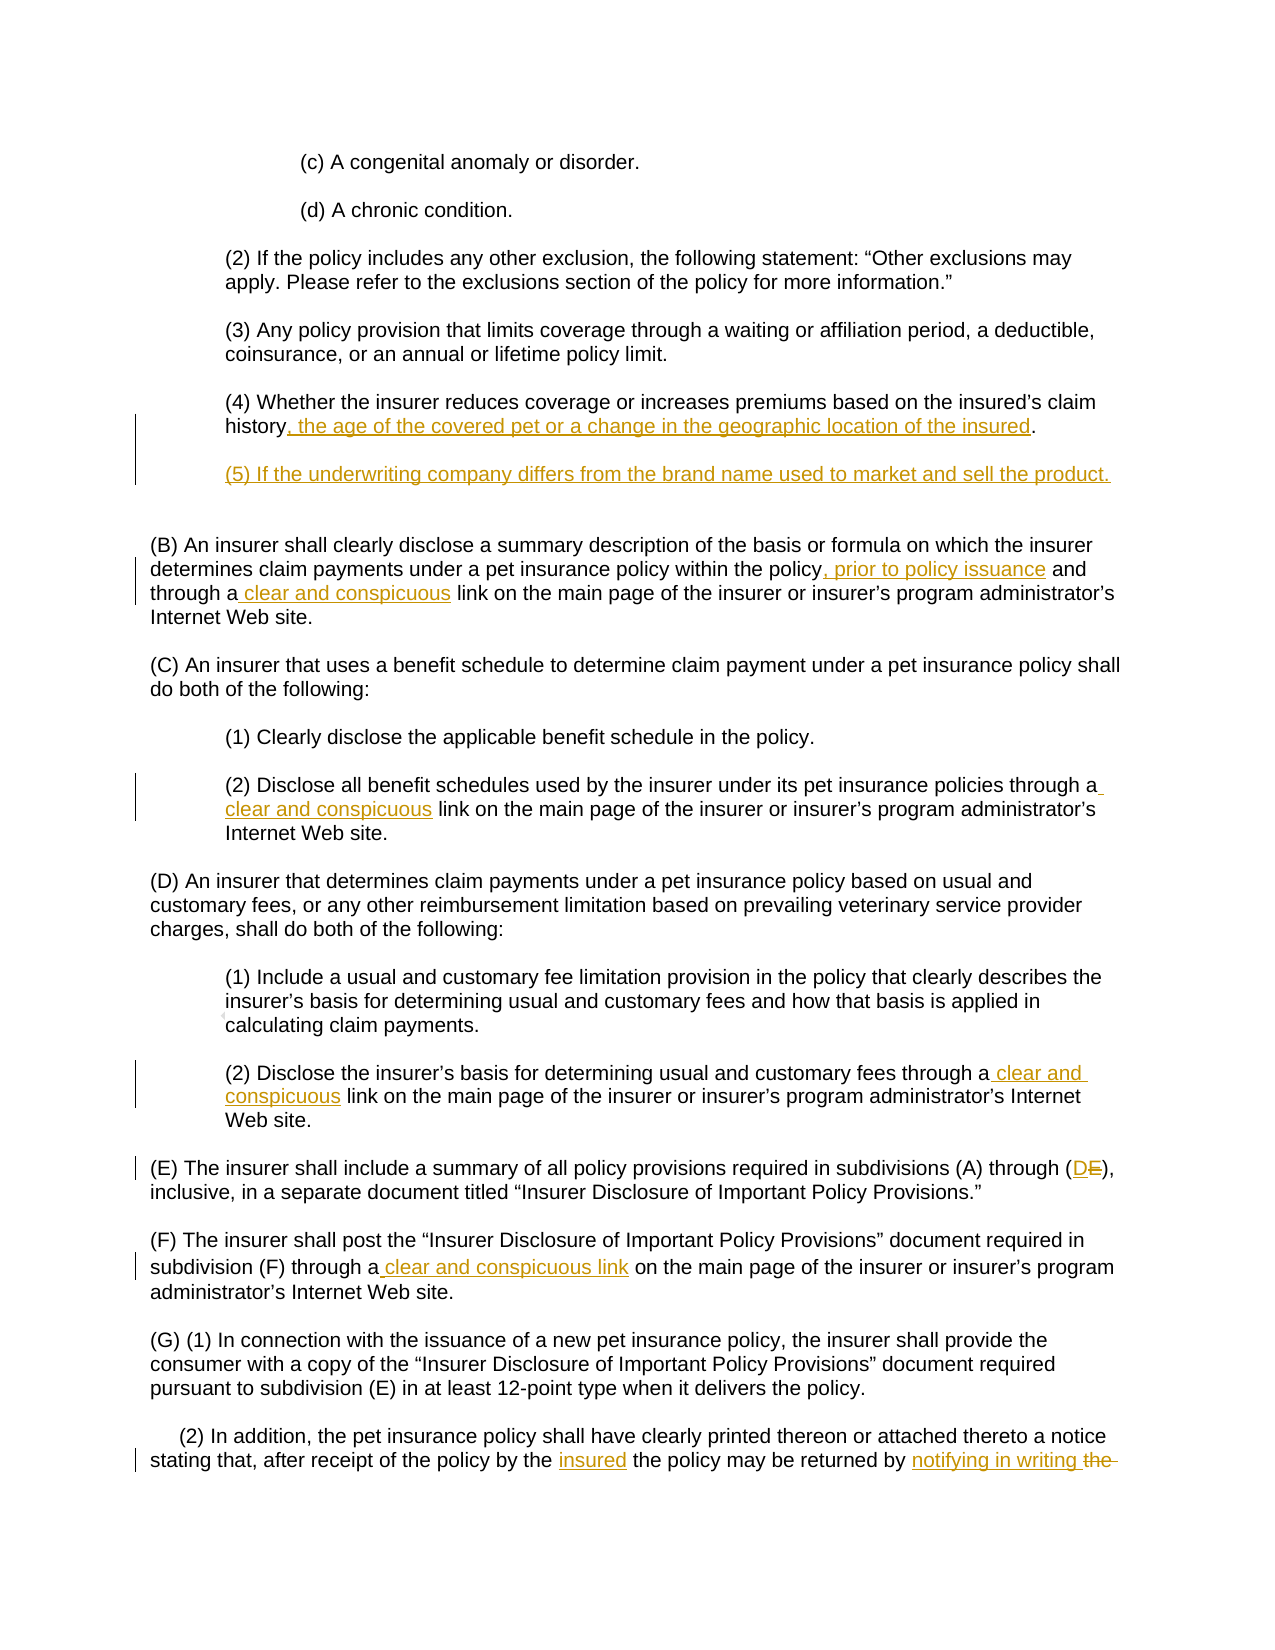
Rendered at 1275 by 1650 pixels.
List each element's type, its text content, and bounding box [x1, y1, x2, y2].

text (B) An insurer shall clearly disclose a summary description of the basis or formula on which the insurer determines claim payments under a pet insurance policy within the policy and through a link on the main page of the insurer or insurer’s program administrator’s Internet Web site. [150, 533, 1125, 629]
text (4) Whether the insurer reduces coverage or increases premiums based on the insured’s claim history. [225, 389, 1125, 437]
text (d) A chronic condition. [225, 198, 1125, 222]
text (2) Disclose all benefit schedules used by the insurer under its pet insurance policies through a link on the main page of the insurer or insurer’s program administrator’s Internet Web site. [225, 773, 1125, 845]
text (G) (1) In connection with the issuance of a new pet insurance policy, the insurer shall provide the consumer with a copy of the “Insurer Disclosure of Important Policy Provisions” document required pursuant to subdivision (E) in at least 12-point type when it delivers the policy. [150, 1328, 1125, 1400]
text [150, 1424, 1125, 1472]
text (3) Any policy provision that limits coverage through a waiting or affiliation period, a deductible, coinsurance, or an annual or lifetime policy limit. [225, 318, 1125, 366]
text (C) An insurer that uses a benefit schedule to determine claim payment under a pet insurance policy shall do both of the following: [150, 653, 1125, 701]
text (1) Clearly disclose the applicable benefit schedule in the policy. [150, 725, 1125, 749]
text (E) The insurer shall include a summary of all policy provisions required in subdivisions (A) through (), inclusive, in a separate document titled “Insurer Disclosure of Important Policy Provisions.” [150, 1156, 1125, 1204]
text (2) If the policy includes any other exclusion, the following statement: “Other exclusions may apply. Please refer to the exclusions section of the policy for more information.” [225, 246, 1125, 294]
text (1) Include a usual and customary fee limitation provision in the policy that clearly describes the insurer’s basis for determining usual and customary fees and how that basis is applied in calculating claim payments. [225, 964, 1125, 1036]
text (F) The insurer shall post the “Insurer Disclosure of Important Policy Provisions” document required in subdivision (F) through a on the main page of the insurer or insurer’s program administrator’s Internet Web site. [150, 1228, 1125, 1304]
text (D) An insurer that determines claim payments under a pet insurance policy based on usual and customary fees, or any other reimbursement limitation based on prevailing veterinary service provider charges, shall do both of the following: [150, 869, 1125, 941]
text (c) A congenital anomaly or disorder. [225, 150, 1125, 174]
text (2) Disclose the insurer’s basis for determining usual and customary fees through a link on the main page of the insurer or insurer’s program administrator’s Internet Web site. [225, 1060, 1125, 1132]
